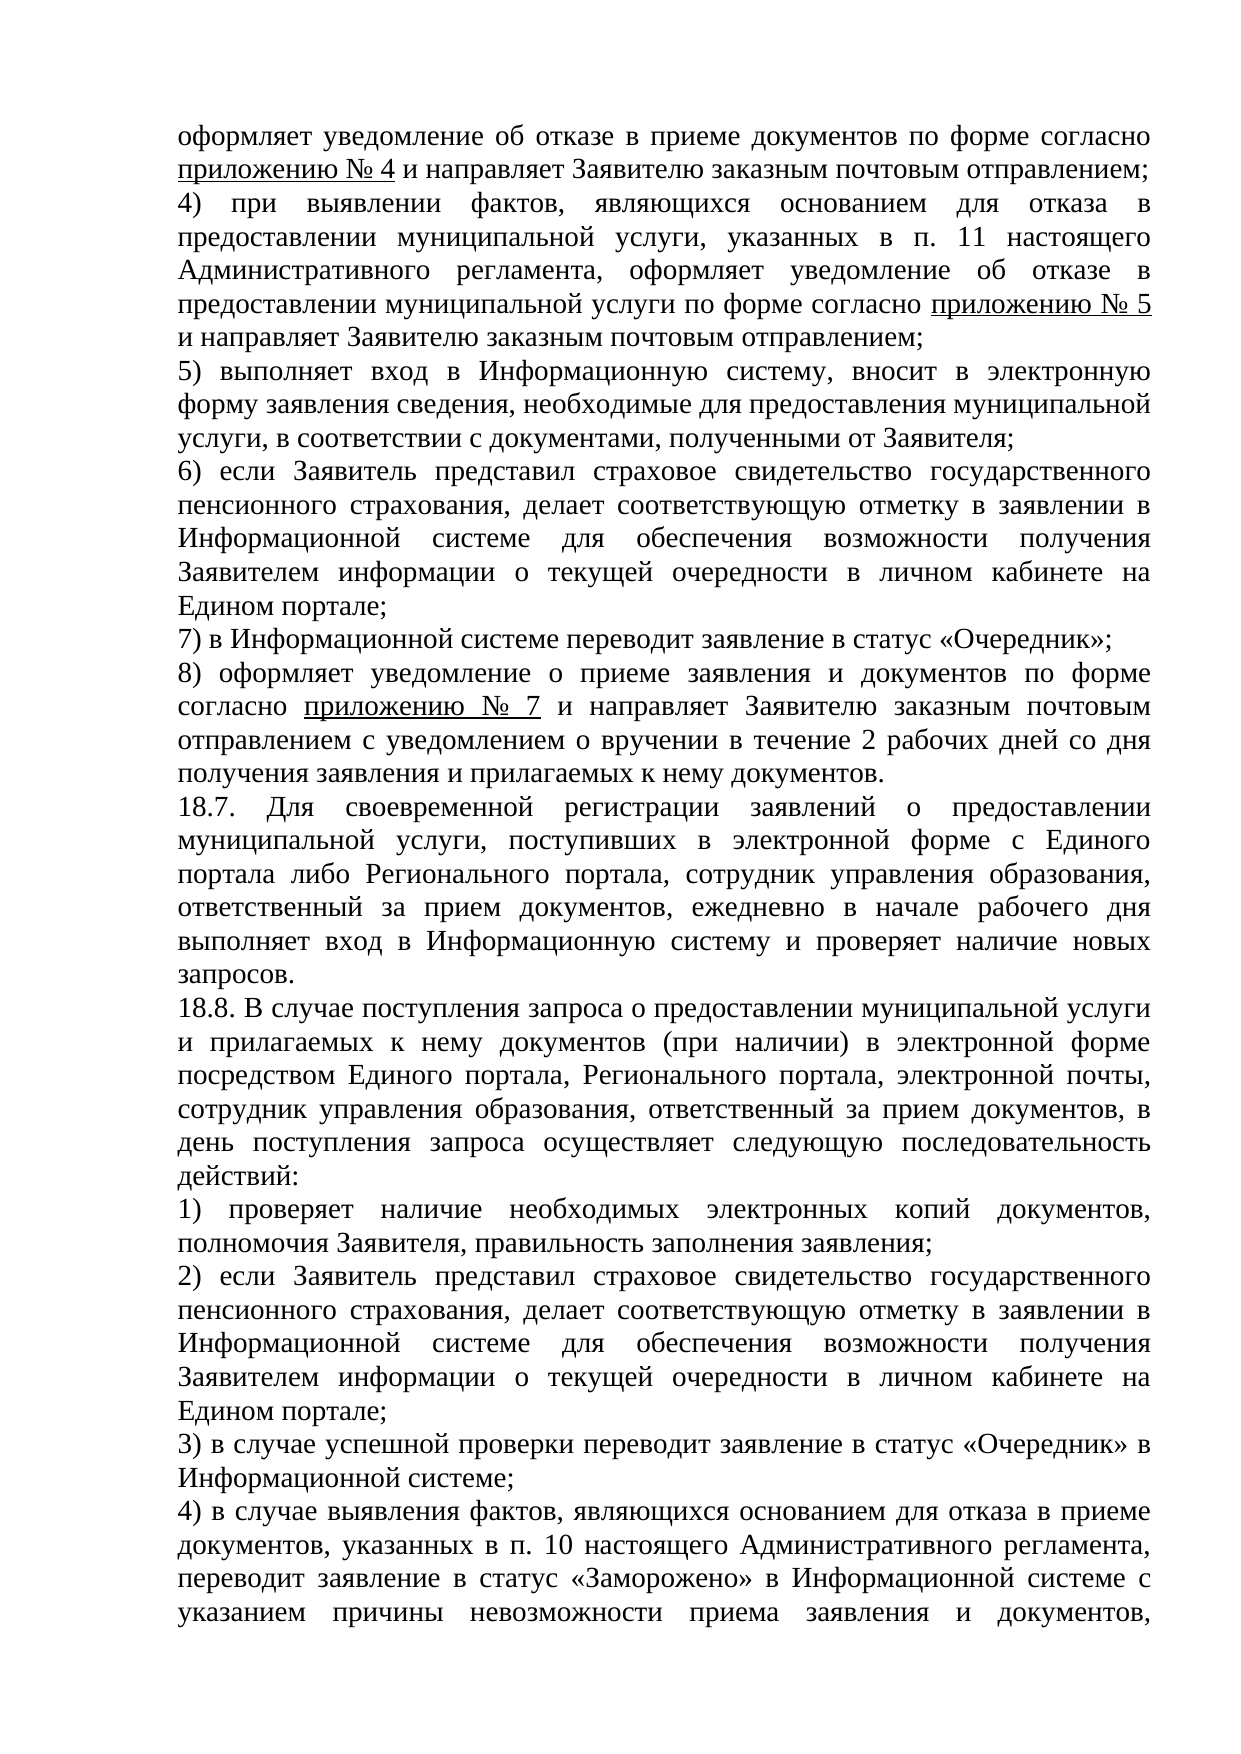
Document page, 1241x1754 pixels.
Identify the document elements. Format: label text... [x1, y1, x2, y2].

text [177, 118, 1152, 185]
text 4) при выявлении фактов, являющихся основанием для отказа в предоставлении муниципальной услуги, указанных в п. 11 настоящего Административного регламента, оформляет уведомление об отказе в предоставлении муниципальной услуги по форме согласно приложению № 5 и направляет Заявителю заказным почтовым отправлением; [177, 185, 1152, 353]
text 5) выполняет вход в Информационную систему, вносит в электронную форму заявления сведения, необходимые для предоставления муниципальной услуги, в соответствии с документами, полученными от Заявителя; [177, 353, 1152, 453]
text 18.7. Для своевременной регистрации заявлений о предоставлении муниципальной услуги, поступивших в электронной форме с Единого портала либо Регионального портала, сотрудник управления образования, ответственный за прием документов, ежедневно в начале рабочего дня выполняет вход в Информационную систему и проверяет наличие новых запросов. [177, 789, 1152, 990]
text 18.8. В случае поступления запроса о предоставлении муниципальной услуги и прилагаемых к нему документов (при наличии) в электронной форме посредством Единого портала, Регионального портала, электронной почты, сотрудник управления образования, ответственный за прием документов, в день поступления запроса осуществляет следующую последовательность действий: [177, 990, 1152, 1191]
text 6) если Заявитель представил страховое свидетельство государственного пенсионного страхования, делает соответствующую отметку в заявлении в Информационной системе для обеспечения возможности получения Заявителем информации о текущей очередности в личном кабинете на Едином портале; [177, 453, 1152, 621]
text 2) если Заявитель представил страховое свидетельство государственного пенсионного страхования, делает соответствующую отметку в заявлении в Информационной системе для обеспечения возможности получения Заявителем информации о текущей очередности в личном кабинете на Едином портале; [177, 1258, 1152, 1426]
text 3) в случае успешной проверки переводит заявление в статус «Очередник» в Информационной системе; [177, 1426, 1152, 1493]
text 7) в Информационной системе переводит заявление в статус «Очередник»; [177, 621, 1152, 655]
text 8) оформляет уведомление о приеме заявления и документов по форме согласно приложению № 7 и направляет Заявителю заказным почтовым отправлением с уведомлением о вручении в течение 2 рабочих дней со дня получения заявления и прилагаемых к нему документов. [177, 655, 1152, 789]
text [177, 1493, 1152, 1627]
text 1) проверяет наличие необходимых электронных копий документов, полномочия Заявителя, правильность заполнения заявления; [177, 1191, 1152, 1258]
